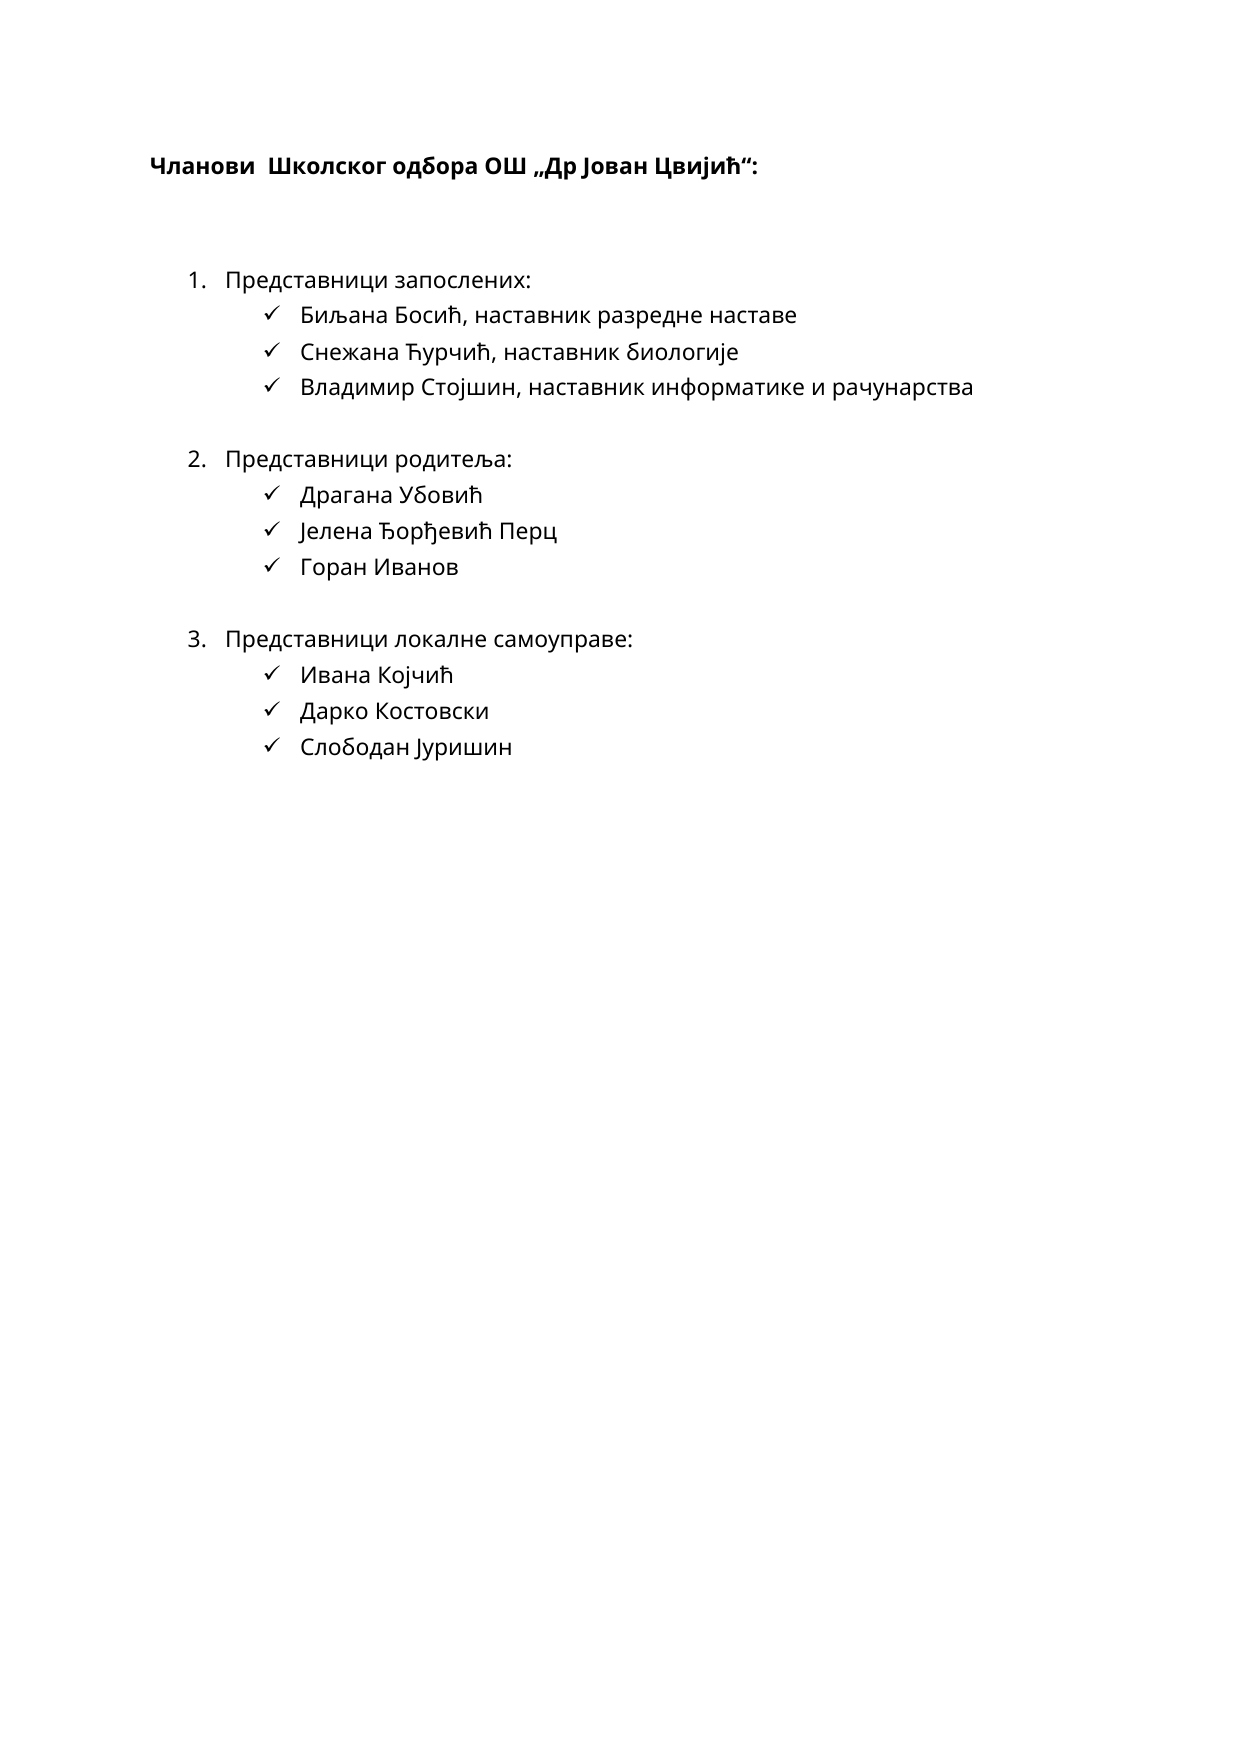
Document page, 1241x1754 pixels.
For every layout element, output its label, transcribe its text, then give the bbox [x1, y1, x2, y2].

list Горан Иванов [262, 551, 1090, 582]
list Владимир Стојшин, наставник информатике и рачунарства [262, 371, 1090, 403]
list Драгана Убовић [262, 479, 1090, 510]
list Дарко Костовски [262, 695, 1090, 726]
list Јелена Ђорђевић Перц [262, 515, 1090, 546]
text Чланови Школског одбора ОШ „Др Јован Цвијић“: [150, 150, 1090, 181]
list Слободан Јуришин [262, 731, 1090, 762]
list Представници запослених: [187, 263, 1090, 295]
list Представници родитеља: [187, 443, 1090, 474]
list Представници локалне самоуправе: [187, 623, 1090, 654]
list Биљана Босић, наставник разредне наставе [262, 299, 1090, 331]
list Снежана Ћурчић, наставник биологије [262, 335, 1090, 367]
list Ивана Којчић [262, 659, 1090, 690]
